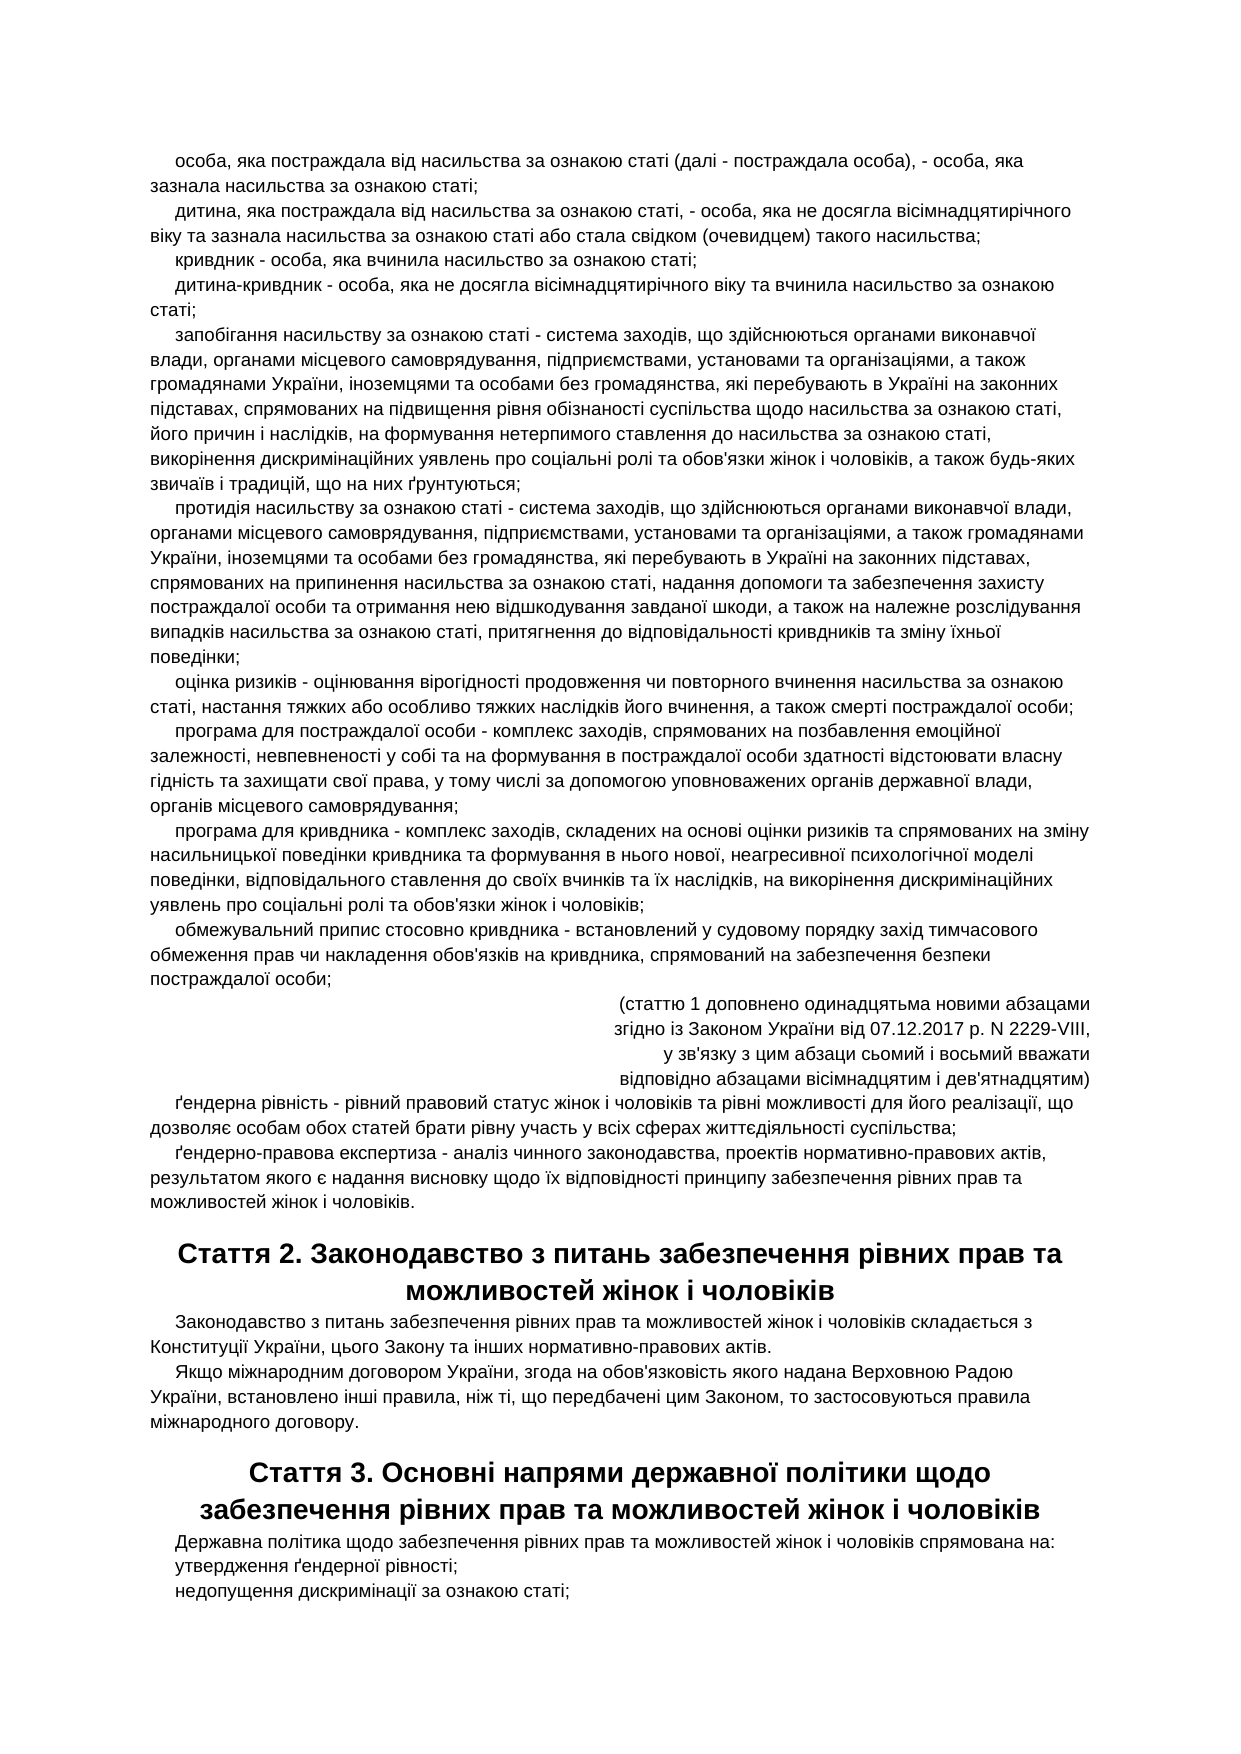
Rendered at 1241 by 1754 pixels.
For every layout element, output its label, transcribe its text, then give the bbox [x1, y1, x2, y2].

text недопущення дискримінації за ознакою статі; [150, 1580, 1090, 1602]
text програма для кривдника - комплекс заходів, складених на основі оцінки ризиків та спрямованих на зміну насильницької поведінки кривдника та формування в нього нової, неагресивної психологічної моделі поведінки, відповідального ставлення до своїх вчинків та їх наслідків, на викорінення дискримінаційних уявлень про соціальні ролі та обов'язки жінок і чоловіків; [150, 819, 1090, 915]
subtitle Стаття 2. Законодавство з питань забезпечення рівних прав та можливостей жінок і чоловіків [150, 1237, 1090, 1306]
text програма для постраждалої особи - комплекс заходів, спрямованих на позбавлення емоційної залежності, невпевненості у собі та на формування в постраждалої особи здатності відстоювати власну гідність та захищати свої права, у тому числі за допомогою уповноважених органів державної влади, органів місцевого самоврядування; [150, 720, 1090, 816]
text ґендерно-правова експертиза - аналіз чинного законодавства, проектів нормативно-правових актів, результатом якого є надання висновку щодо їх відповідності принципу забезпечення рівних прав та можливостей жінок і чоловіків. [150, 1142, 1090, 1213]
text дитина, яка постраждала від насильства за ознакою статі, - особа, яка не досягла вісімнадцятирічного віку та зазнала насильства за ознакою статі або стала свідком (очевидцем) такого насильства; [150, 199, 1090, 246]
subtitle Стаття 3. Основні напрями державної політики щодо забезпечення рівних прав та можливостей жінок і чоловіків [150, 1456, 1090, 1526]
text оцінка ризиків - оцінювання вірогідності продовження чи повторного вчинення насильства за ознакою статі, настання тяжких або особливо тяжких наслідків його вчинення, а також смерті постраждалої особи; [150, 671, 1090, 717]
text обмежувальний припис стосовно кривдника - встановлений у судовому порядку захід тимчасового обмеження прав чи накладення обов'язків на кривдника, спрямований на забезпечення безпеки постраждалої особи; [150, 918, 1090, 990]
text протидія насильству за ознакою статі - система заходів, що здійснюються органами виконавчої влади, органами місцевого самоврядування, підприємствами, установами та організаціями, а також громадянами України, іноземцями та особами без громадянства, які перебувають в Україні на законних підставах, спрямованих на припинення насильства за ознакою статі, надання допомоги та забезпечення захисту постраждалої особи та отримання нею відшкодування завданої шкоди, а також на належне розслідування випадків насильства за ознакою статі, притягнення до відповідальності кривдників та зміну їхньої поведінки; [150, 497, 1090, 667]
text утвердження ґендерної рівності; [150, 1555, 1090, 1577]
text (статтю 1 доповнено одинадцятьма новими абзацами згідно із Законом України від 07.12.2017 р. N 2229-VIII, у зв'язку з цим абзаци сьомий і восьмий вважати відповідно абзацами вісімнадцятим і дев'ятнадцятим) [150, 993, 1090, 1089]
text особа, яка постраждала від насильства за ознакою статі (далі - постраждала особа), - особа, яка зазнала насильства за ознакою статі; [150, 150, 1090, 196]
text Державна політика щодо забезпечення рівних прав та можливостей жінок і чоловіків спрямована на: [150, 1530, 1090, 1552]
text дитина-кривдник - особа, яка не досягла вісімнадцятирічного віку та вчинила насильство за ознакою статі; [150, 274, 1090, 320]
text кривдник - особа, яка вчинила насильство за ознакою статі; [150, 249, 1090, 271]
text Якщо міжнародним договором України, згода на обов'язковість якого надана Верховною Радою України, встановлено інші правила, ніж ті, що передбачені цим Законом, то застосовуються правила міжнародного договору. [150, 1361, 1090, 1432]
text Законодавство з питань забезпечення рівних прав та можливостей жінок і чоловіків складається з Конституції України, цього Закону та інших нормативно-правових актів. [150, 1311, 1090, 1358]
text запобігання насильству за ознакою статі - система заходів, що здійснюються органами виконавчої влади, органами місцевого самоврядування, підприємствами, установами та організаціями, а також громадянами України, іноземцями та особами без громадянства, які перебувають в Україні на законних підставах, спрямованих на підвищення рівня обізнаності суспільства щодо насильства за ознакою статі, його причин і наслідків, на формування нетерпимого ставлення до насильства за ознакою статі, викорінення дискримінаційних уявлень про соціальні ролі та обов'язки жінок і чоловіків, а також будь-яких звичаїв і традицій, що на них ґрунтуються; [150, 323, 1090, 494]
text ґендерна рівність - рівний правовий статус жінок і чоловіків та рівні можливості для його реалізації, що дозволяє особам обох статей брати рівну участь у всіх сферах життєдіяльності суспільства; [150, 1092, 1090, 1138]
